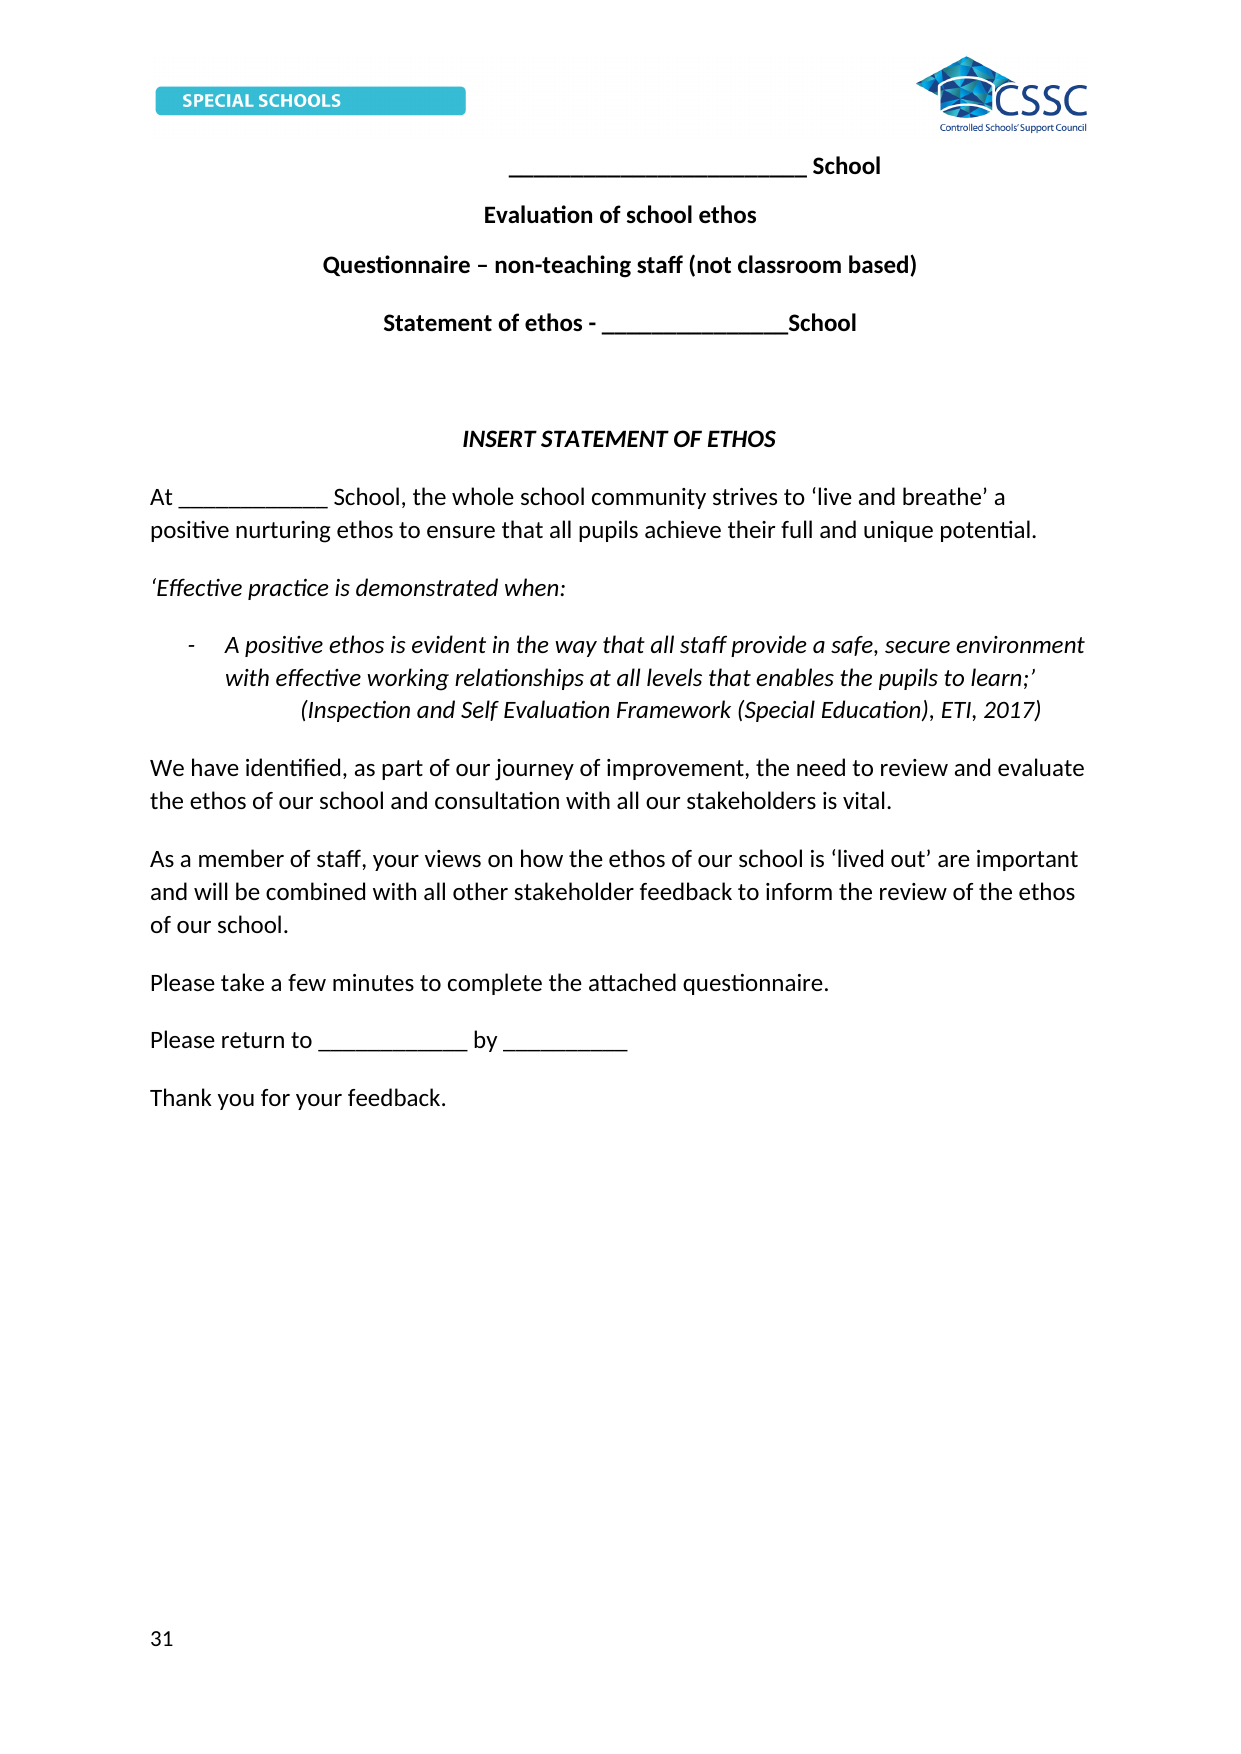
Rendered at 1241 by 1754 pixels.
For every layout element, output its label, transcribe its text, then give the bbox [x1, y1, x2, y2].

text At ____________ School, the whole school community strives to ‘live and breathe’ a positive nurturing ethos to ensure that all pupils achieve their full and unique potential. [150, 481, 1090, 544]
text Please return to ____________ by __________ [150, 1024, 1090, 1055]
list A positive ethos is evident in the way that all staff provide a safe, secure environment with effective working relationships at all levels that enables the pupils to learn;’ [187, 629, 1090, 692]
text Evaluation of school ethos [150, 199, 1090, 230]
text Questionnaire – non-teaching staff (not classroom based) [150, 249, 1090, 280]
text Thank you for your feedback. [150, 1082, 1090, 1113]
picture [150, 53, 1091, 139]
text ________________________ School [225, 150, 1090, 181]
text Please take a few minutes to complete the attached questionnaire. [150, 967, 1090, 997]
text ‘Effective practice is demonstrated when: [150, 572, 1090, 602]
text As a member of staff, your views on how the ethos of our school is ‘lived out’ are important and will be combined with all other stakeholder feedback to inform the review of the ethos of our school. [150, 843, 1090, 939]
list (Inspection and Self Evaluation Framework (Special Education), ETI, 2017) [300, 694, 1090, 725]
text Statement of ethos - _______________School [150, 307, 1090, 338]
text We have identified, as part of our journey of improvement, the need to review and evaluate the ethos of our school and consultation with all our stakeholders is vital. [150, 752, 1090, 816]
text INSERT STATEMENT OF ETHOS [150, 423, 1090, 453]
